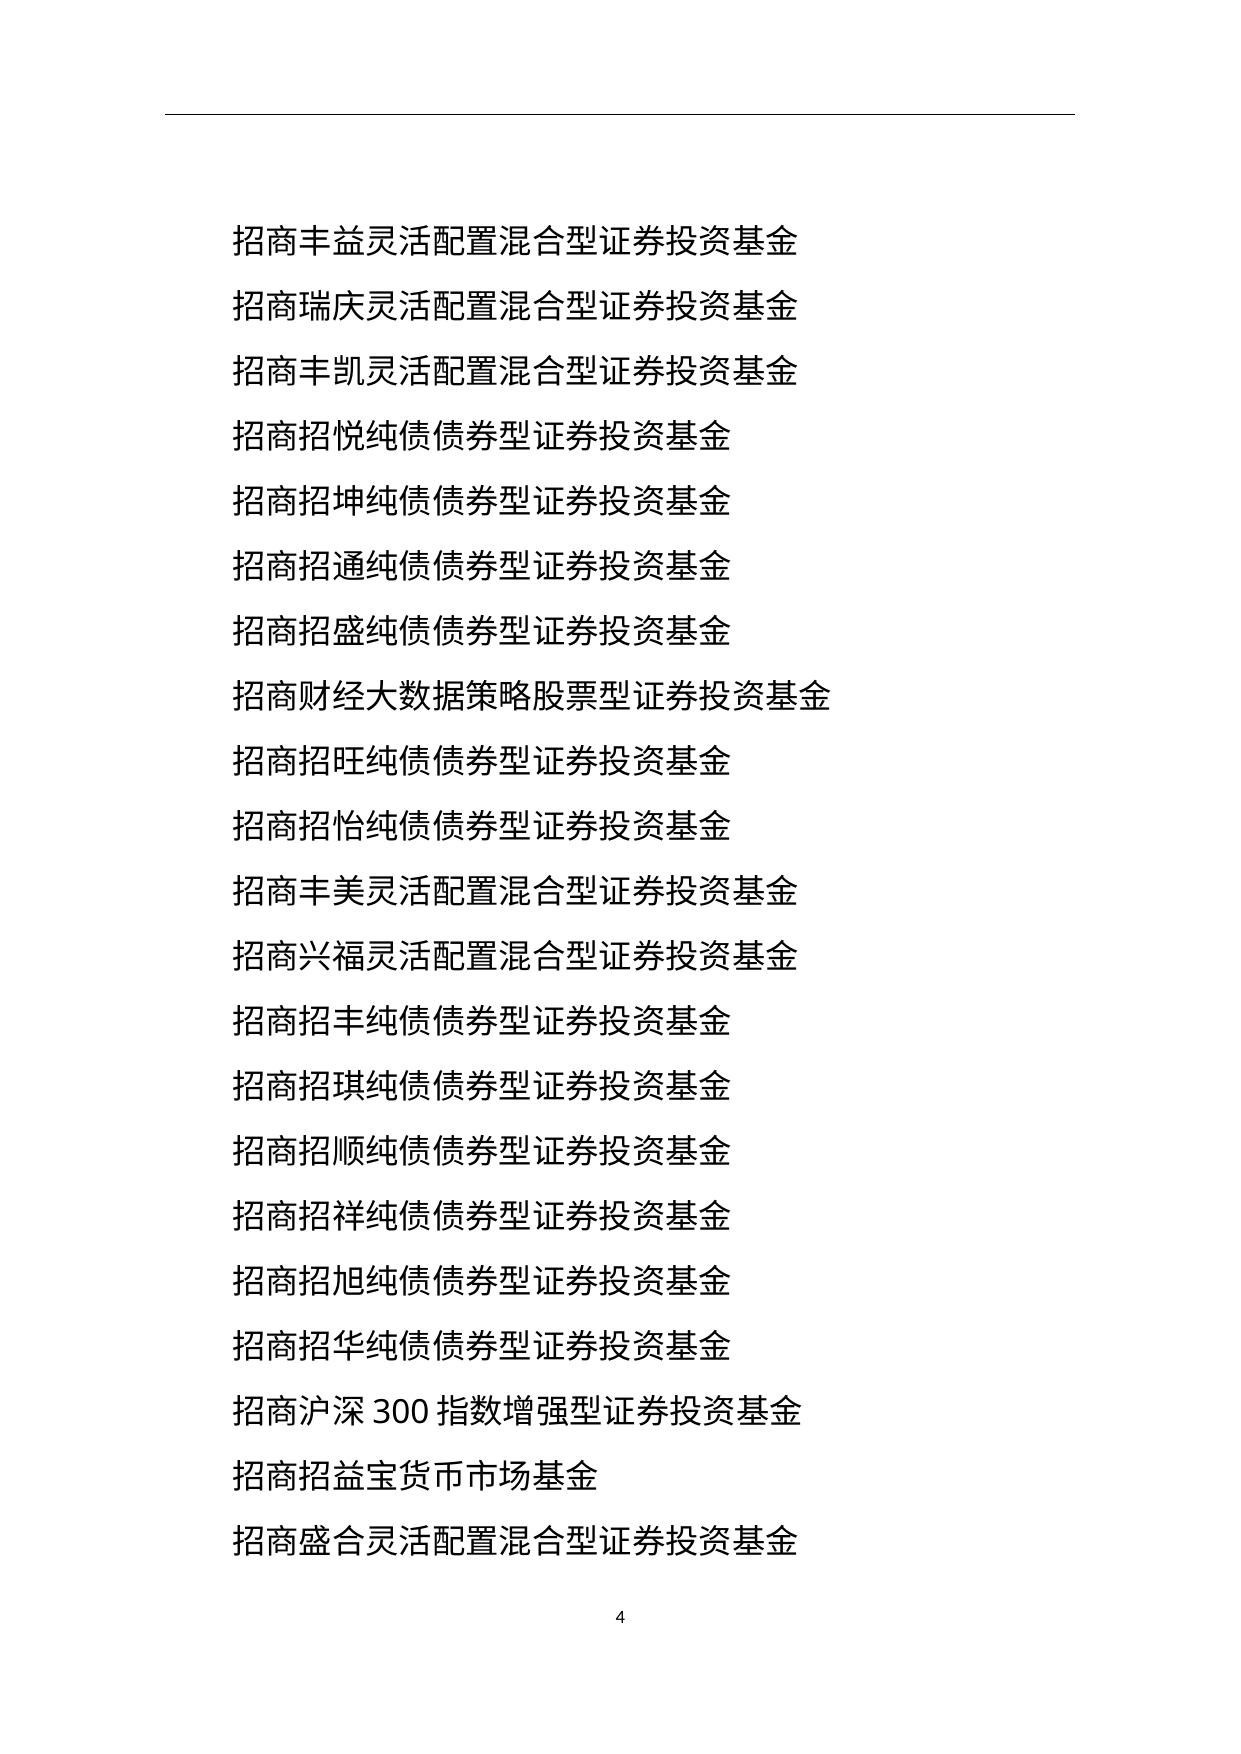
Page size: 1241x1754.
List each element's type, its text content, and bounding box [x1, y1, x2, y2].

text 招商瑞庆灵活配置混合型证券投资基金 [165, 272, 1075, 337]
text 招商招丰纯债债券型证券投资基金 [165, 987, 1075, 1052]
text 招商盛合灵活配置混合型证券投资基金 [165, 1507, 1075, 1572]
text 招商招琪纯债债券型证券投资基金 [165, 1052, 1075, 1117]
text 招商招旭纯债债券型证券投资基金 [165, 1247, 1075, 1312]
text 招商招坤纯债债券型证券投资基金 [165, 467, 1075, 532]
text 招商丰凯灵活配置混合型证券投资基金 [165, 337, 1075, 402]
text 招商招华纯债债券型证券投资基金 [165, 1312, 1075, 1377]
text 招商招怡纯债债券型证券投资基金 [165, 792, 1075, 857]
text 招商招通纯债债券型证券投资基金 [165, 532, 1075, 597]
text 招商招盛纯债债券型证券投资基金 [165, 597, 1075, 662]
text 招商丰益灵活配置混合型证券投资基金 [165, 207, 1075, 272]
text 招商丰美灵活配置混合型证券投资基金 [165, 857, 1075, 922]
text 招商财经大数据策略股票型证券投资基金 [165, 662, 1075, 727]
text 招商招顺纯债债券型证券投资基金 [165, 1117, 1075, 1182]
text 招商招益宝货币市场基金 [165, 1442, 1075, 1507]
text 招商招悦纯债债券型证券投资基金 [165, 402, 1075, 467]
text 招商招祥纯债债券型证券投资基金 [165, 1182, 1075, 1247]
text 招商沪深300指数增强型证券投资基金 [165, 1377, 1075, 1442]
text 招商招旺纯债债券型证券投资基金 [165, 727, 1075, 792]
text 招商兴福灵活配置混合型证券投资基金 [165, 922, 1075, 987]
